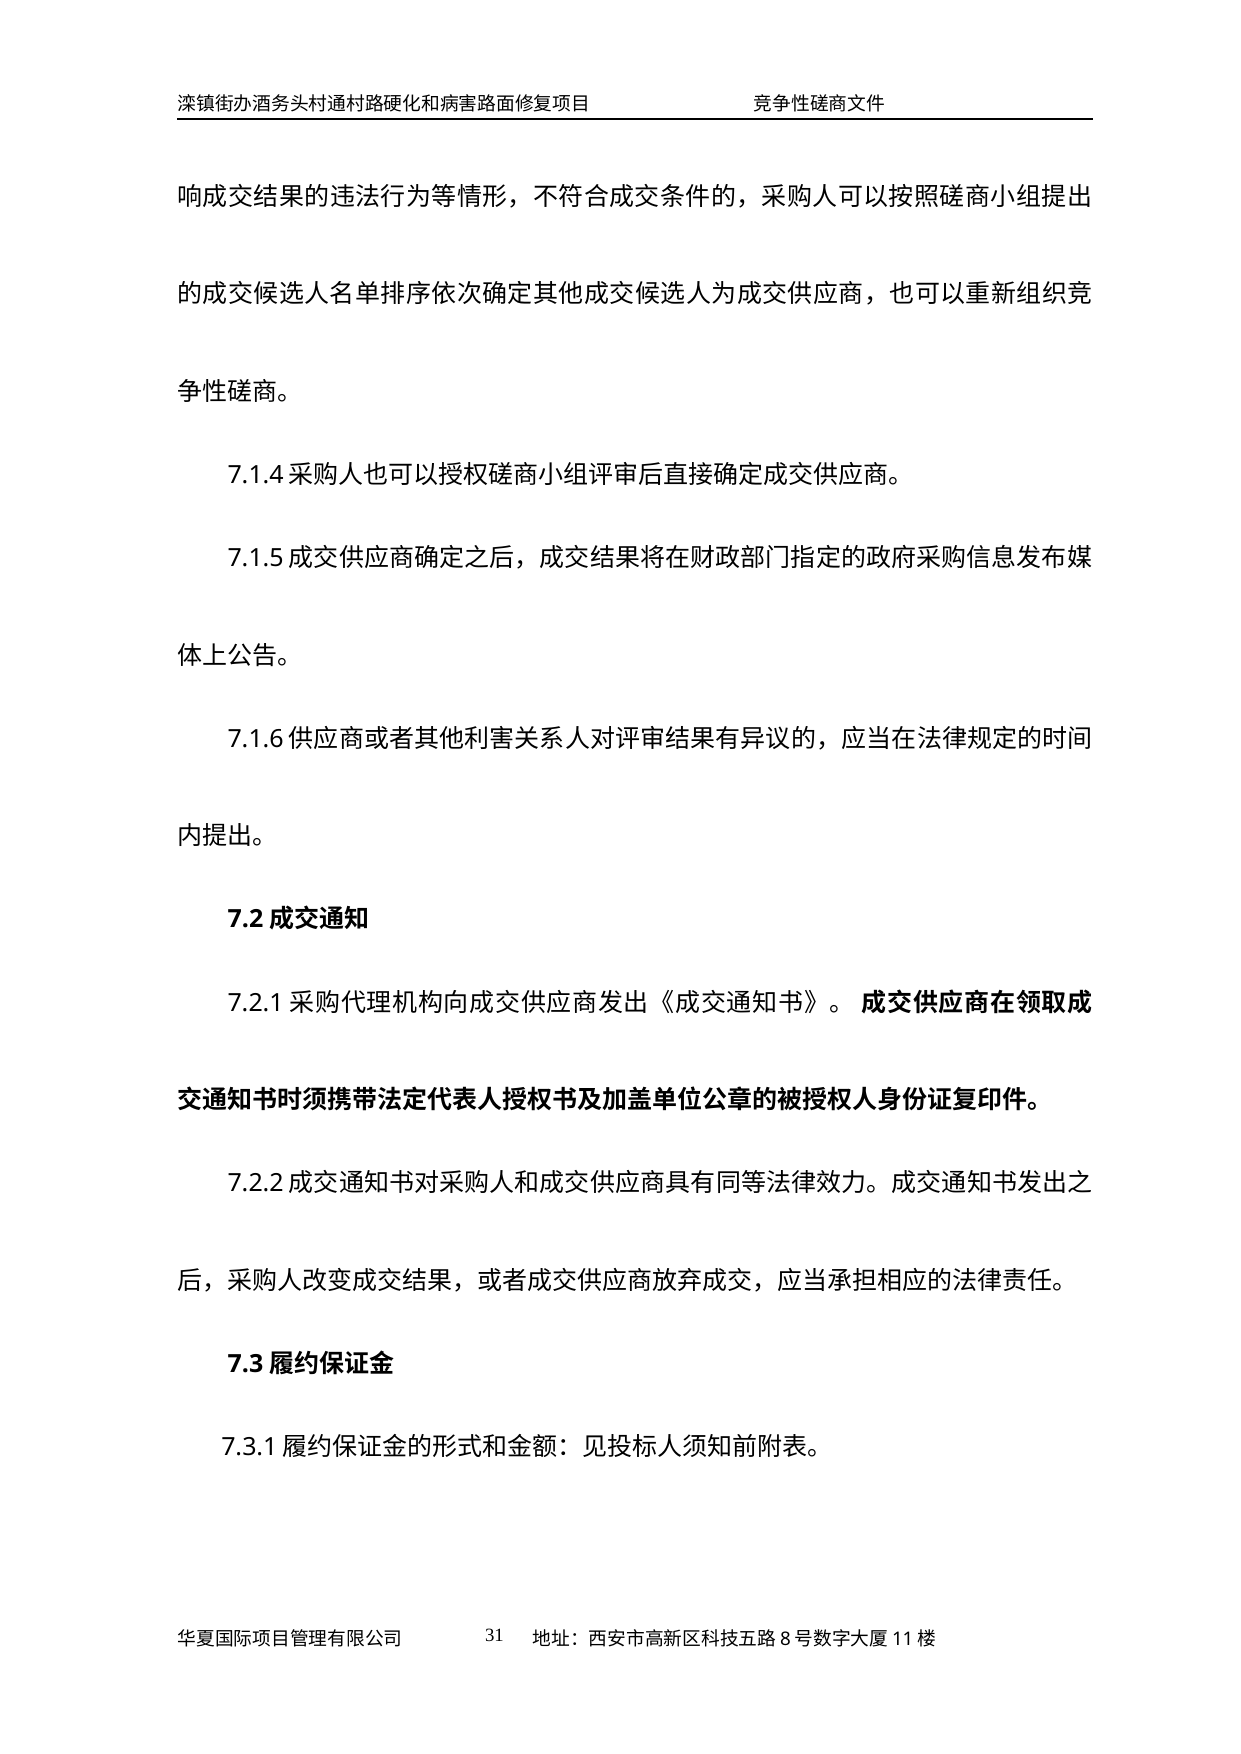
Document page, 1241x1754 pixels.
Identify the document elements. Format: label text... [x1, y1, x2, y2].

text 7.3.1履约保证金的形式和金额：见投标人须知前附表。 [177, 1412, 1093, 1477]
text 7.2.2成交通知书对采购人和成交供应商具有同等法律效力。成交通知书发出之后，采购人改变成交结果，或者成交供应商放弃成交，应当承担相应的法律责任。 [177, 1148, 1093, 1311]
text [177, 162, 1093, 422]
text 7.3 履约保证金 [177, 1329, 1093, 1394]
text 7.1.4采购人也可以授权磋商小组评审后直接确定成交供应商。 [177, 440, 1093, 505]
text 7.1.5成交供应商确定之后，成交结果将在财政部门指定的政府采购信息发布媒体上公告。 [177, 523, 1093, 686]
text 7.1.6供应商或者其他利害关系人对评审结果有异议的，应当在法律规定的时间内提出。 [177, 704, 1093, 866]
subtitle 7.2 成交通知 [177, 884, 1093, 949]
text 7.2.1采购代理机构向成交供应商发出《成交通知书》。 成交供应商在领取成交通知书时须携带法定代表人授权书及加盖单位公章的被授权人身份证复印件。 [177, 968, 1093, 1130]
